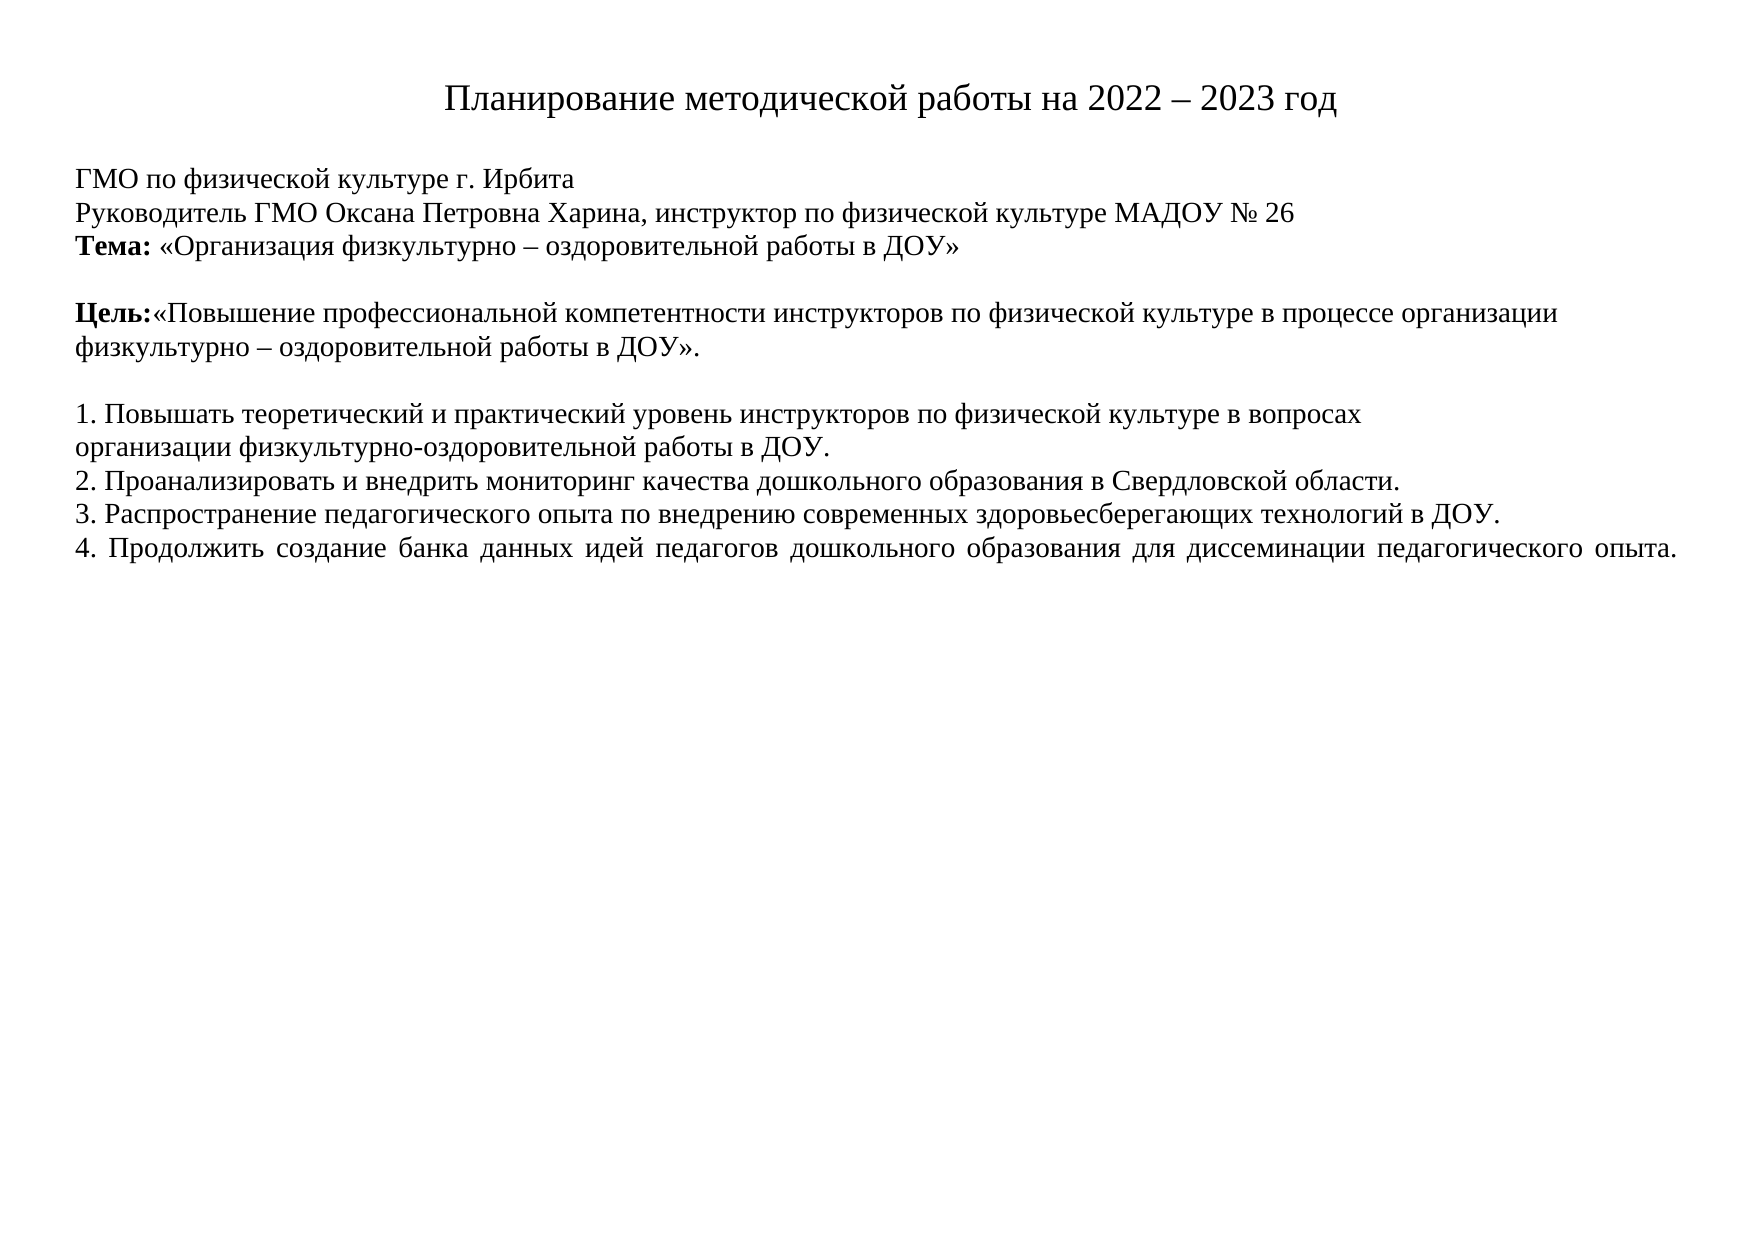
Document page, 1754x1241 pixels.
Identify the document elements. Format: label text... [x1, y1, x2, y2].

text Планирование методической работы на 2022 – 2023 год [75, 75, 1679, 118]
text 1. Повышать теоретический и практический уровень инструкторов по физической культуре в вопросах [75, 396, 1679, 429]
text Цель:«Повышение профессиональной компетентности инструкторов по физической культуре в процессе организации физкультурно – оздоровительной работы в ДОУ». [75, 295, 1679, 362]
text 3. Распространение педагогического опыта по внедрению современных здоровьесберегающих технологий в ДОУ. [75, 497, 1679, 530]
text Тема: «Организация физкультурно – оздоровительной работы в ДОУ» [75, 228, 1679, 262]
text 2. Проанализировать и внедрить мониторинг качества дошкольного образования в Свердловской области. [75, 463, 1679, 497]
text 4. Продолжить создание банка данных идей педагогов дошкольного образования для диссеминации педагогического опыта. [75, 530, 1679, 597]
text Руководитель ГМО Оксана Петровна Харина, инструктор по физической культуре МАДОУ № 26 [75, 195, 1679, 228]
text ГМО по физической культуре г. Ирбита [75, 161, 1679, 195]
text организации физкультурно-оздоровительной работы в ДОУ. [75, 429, 1679, 463]
